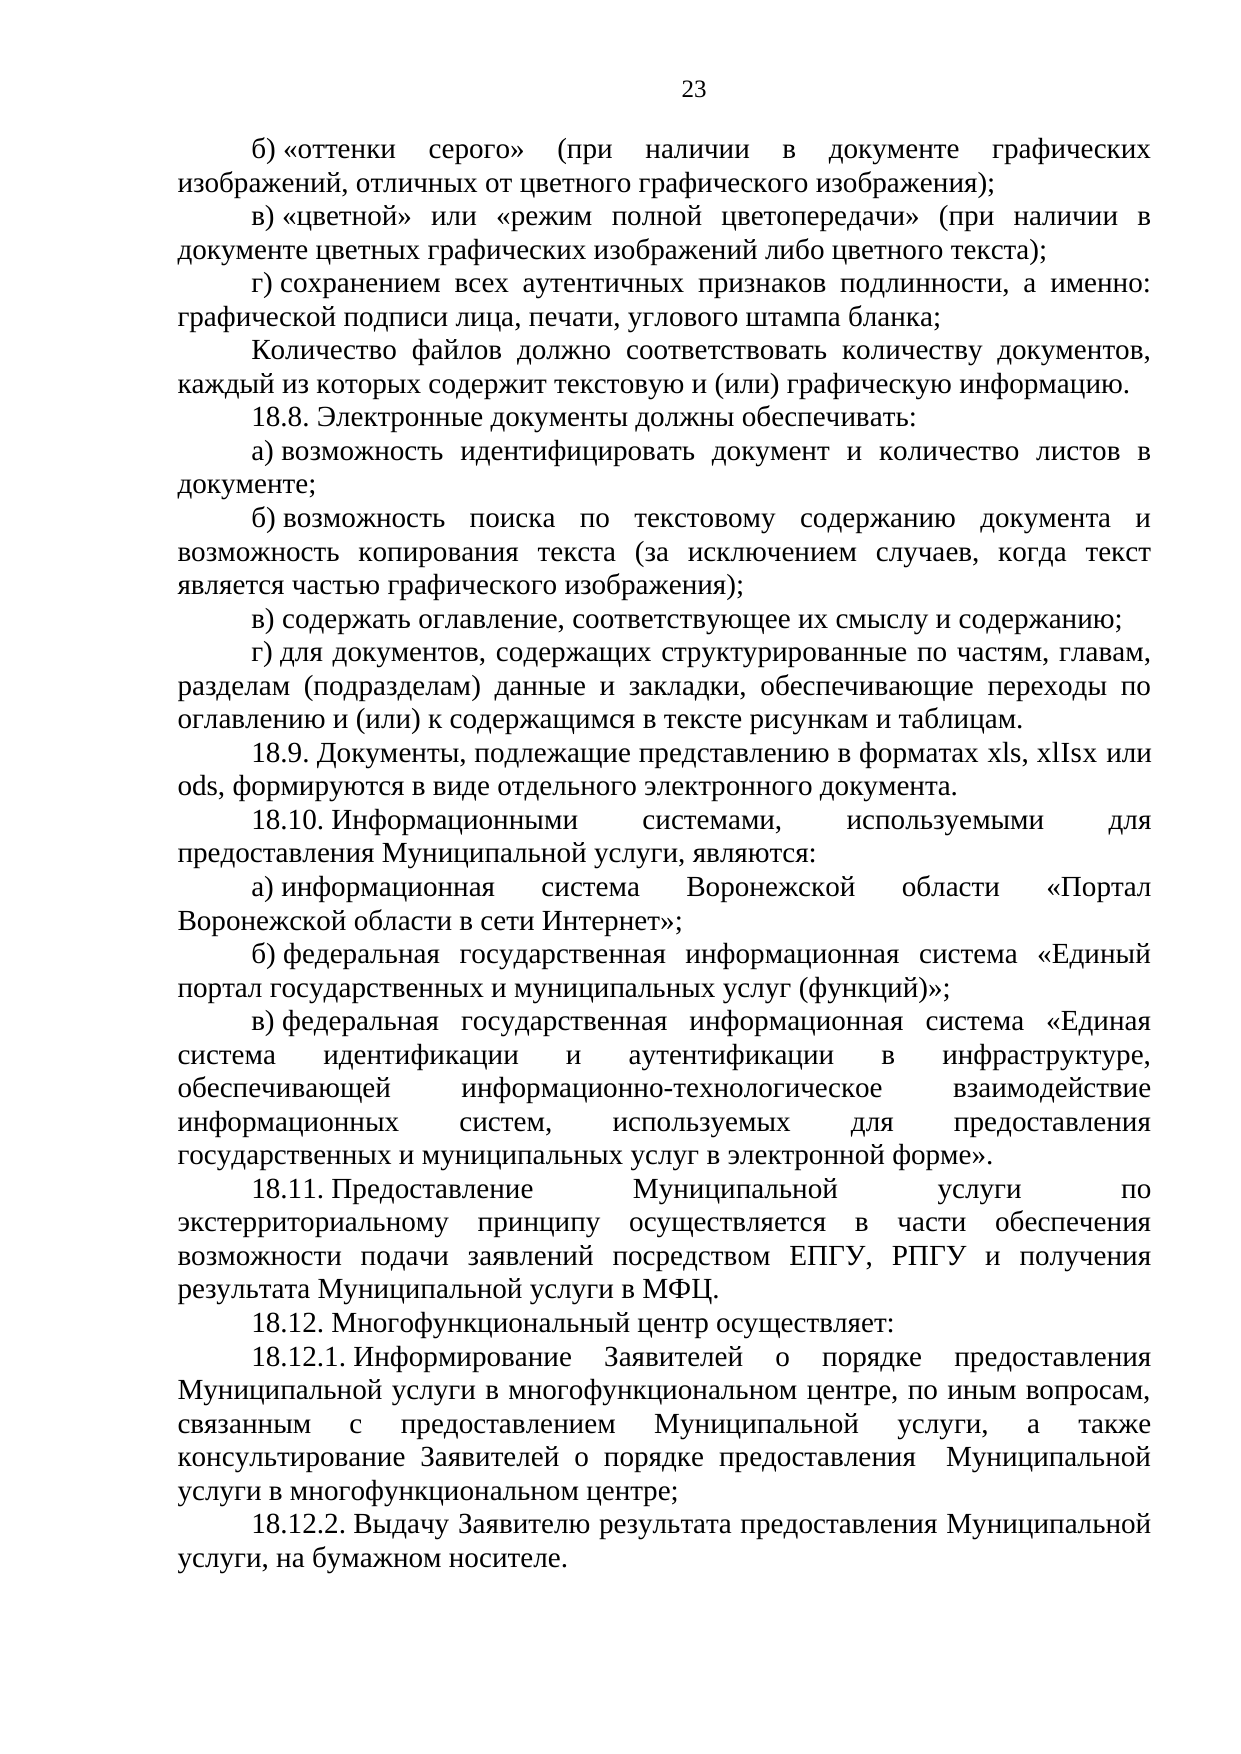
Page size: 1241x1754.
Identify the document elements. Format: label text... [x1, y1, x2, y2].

text в) федеральная государственная информационная система «Единая система идентификации и аутентификации в инфраструктуре, обеспечивающей информационно-технологическое взаимодействие информационных систем, используемых для предоставления государственных и муниципальных услуг в электронной форме». [177, 1003, 1152, 1171]
text а) возможность идентифицировать документ и количество листов в документе; [177, 433, 1152, 500]
text 18.8. Электронные документы должны обеспечивать: [177, 399, 1152, 433]
text а) информационная система Воронежской области «Портал Воронежской области в сети Интернет»; [177, 869, 1152, 936]
text б) «оттенки серого» (при наличии в документе графических изображений, отличных от цветного графического изображения); [177, 131, 1152, 198]
text в) содержать оглавление, соответствующее их смыслу и содержанию; [177, 601, 1152, 634]
text Количество файлов должно соответствовать количеству документов, каждый из которых содержит текстовую и (или) графическую информацию. [177, 332, 1152, 399]
text 18.11. Предоставление Муниципальной услуги по экстерриториальному принципу осуществляется в части обеспечения возможности подачи заявлений посредством ЕПГУ, РПГУ и получения результата Муниципальной услуги в МФЦ. [177, 1171, 1152, 1305]
text г) для документов, содержащих структурированные по частям, главам, разделам (подразделам) данные и закладки, обеспечивающие переходы по оглавлению и (или) к содержащимся в тексте рисункам и таблицам. [177, 634, 1152, 735]
text в) «цветной» или «режим полной цветопередачи» (при наличии в документе цветных графических изображений либо цветного текста); [177, 198, 1152, 265]
text 18.12.2. Выдачу Заявителю результата предоставления Муниципальной услуги, на бумажном носителе. [177, 1506, 1152, 1573]
text 18.12. Многофункциональный центр осуществляет: [177, 1305, 1152, 1339]
text б) возможность поиска по текстовому содержанию документа и возможность копирования текста (за исключением случаев, когда текст является частью графического изображения); [177, 500, 1152, 601]
text 18.9. Документы, подлежащие представлению в форматах xls, xlIsx или ods, формируются в виде отдельного электронного документа. [177, 735, 1152, 802]
text б) федеральная государственная информационная система «Единый портал государственных и муниципальных услуг (функций)»; [177, 936, 1152, 1003]
text 18.10. Информационными системами, используемыми для предоставления Муниципальной услуги, являются: [177, 802, 1152, 869]
text г) сохранением всех аутентичных признаков подлинности, а именно: графической подписи лица, печати, углового штампа бланка; [177, 265, 1152, 332]
text 18.12.1. Информирование Заявителей о порядке предоставления Муниципальной услуги в многофункциональном центре, по иным вопросам, связанным с предоставлением Муниципальной услуги, а также консультирование Заявителей о порядке предоставления Муниципальной услуги в многофункциональном центре; [177, 1339, 1152, 1506]
